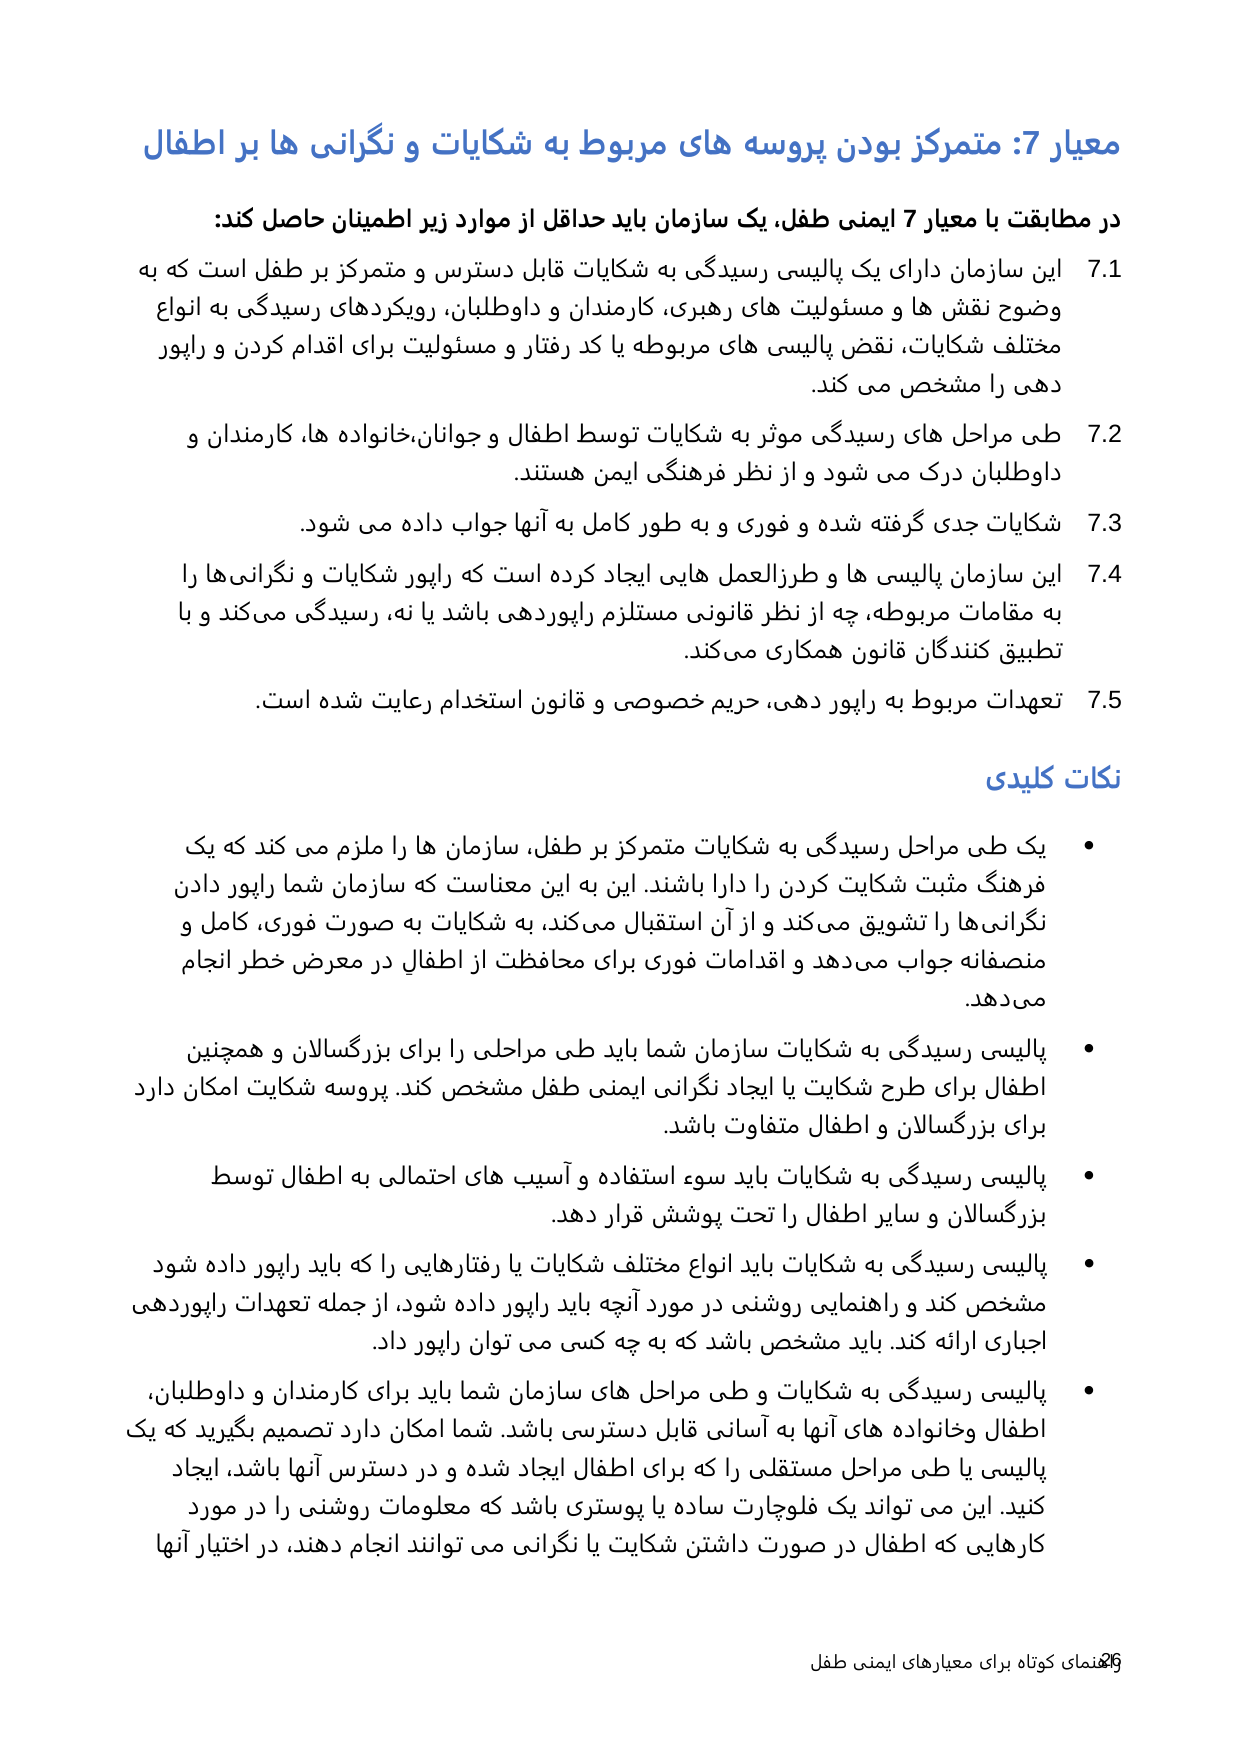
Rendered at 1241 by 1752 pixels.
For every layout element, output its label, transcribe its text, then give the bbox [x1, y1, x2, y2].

text پالیسی رسیدگی به شکایات باید سوء استفاده و آسیب های احتمالی به اطفال توسط بزرگسالان و سایر اطفال را تحت پوشش قرار دهد. [118, 1157, 1084, 1228]
list 7.4 این سازمان پالیسی ها و طرزالعمل هایی ایجاد کرده است که راپور شکایات و نگرانی‌ها را به مقامات مربوطه، چه از نظر قانونی مستلزم راپور‌دهی باشد یا نه، رسیدگی می‌کند و با تطبیق کنندگان قانون همکاری می‌کند. [156, 555, 1122, 664]
list 7.5 تعهدات مربوط به راپور دهی، حریم خصوصی و قانون استخدام رعایت شده است. [118, 682, 1122, 715]
text پالیسی رسیدگی به شکایات باید انواع مختلف شکایات یا رفتارهایی را که باید راپور داده شود مشخص کند و راهنمایی روشنی در مورد آنچه باید راپور داده شود، از جمله تعهدات راپوردهی اجباری ارائه کند. باید مشخص باشد که به چه کسی می توان راپور داد. [118, 1246, 1084, 1355]
list 7.1 این سازمان دارای یک پالیسی رسیدگی به شکایات قابل دسترس و متمرکز بر طفل است که به وضوح نقش ها و مسئولیت های رهبری، کارمندان و داوطلبان، رویکردهای رسیدگی به انواع مختلف شکایات، نقض پالیسی های مربوطه یا کد رفتار و مسئولیت برای اقدام کردن و راپور دهی را مشخص می کند. [118, 251, 1122, 398]
list 7.3 شکایات جدی گرفته شده و فوری و به طور کامل به آنها جواب داده می شود. [118, 504, 1122, 538]
list 7.2 طی مراحل های رسیدگی موثر به شکایات توسط اطفال و جوانان،خانواده ها، کارمندان و داوطلبان درک می شود و از نظر فرهنگی ایمن هستند. [118, 416, 1122, 487]
subtitle نکات کلیدی [118, 757, 1122, 796]
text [118, 1373, 1084, 1558]
text پالیسی رسیدگی به شکایات سازمان شما باید طی مراحلی را برای بزرگسالان و همچنین اطفال برای طرح شکایت یا ایجاد نگرانی ایمنی طفل مشخص کند. پروسه شکایت امکان دارد برای بزرگسالان و اطفال متفاوت باشد. [118, 1030, 1084, 1140]
subtitle معیار 7: متمرکز بودن پروسه های مربوط به شکایات و نگرانی ها بر اطفال [118, 118, 1122, 162]
text یک طی مراحل رسیدگی به شکایات متمرکز بر طفل، سازمان ها را ملزم می کند که یک فرهنگ مثبت شکایت کردن را دارا باشند. این به این معناست که سازمان شما راپور دادن نگرانی‌ها را تشویق می‌کند و از آن استقبال می‌کند، به شکایات به صورت فوری، کامل و منصفانه جواب می‌دهد و اقدامات فوری برای محافظت از اطفالِ در معرض خطر انجام می‌دهد. [118, 827, 1084, 1013]
text در مطابقت با معیار 7 ایمنی طفل، یک سازمان باید حداقل از موارد زیر اطمینان حاصل کند: [118, 200, 1122, 233]
